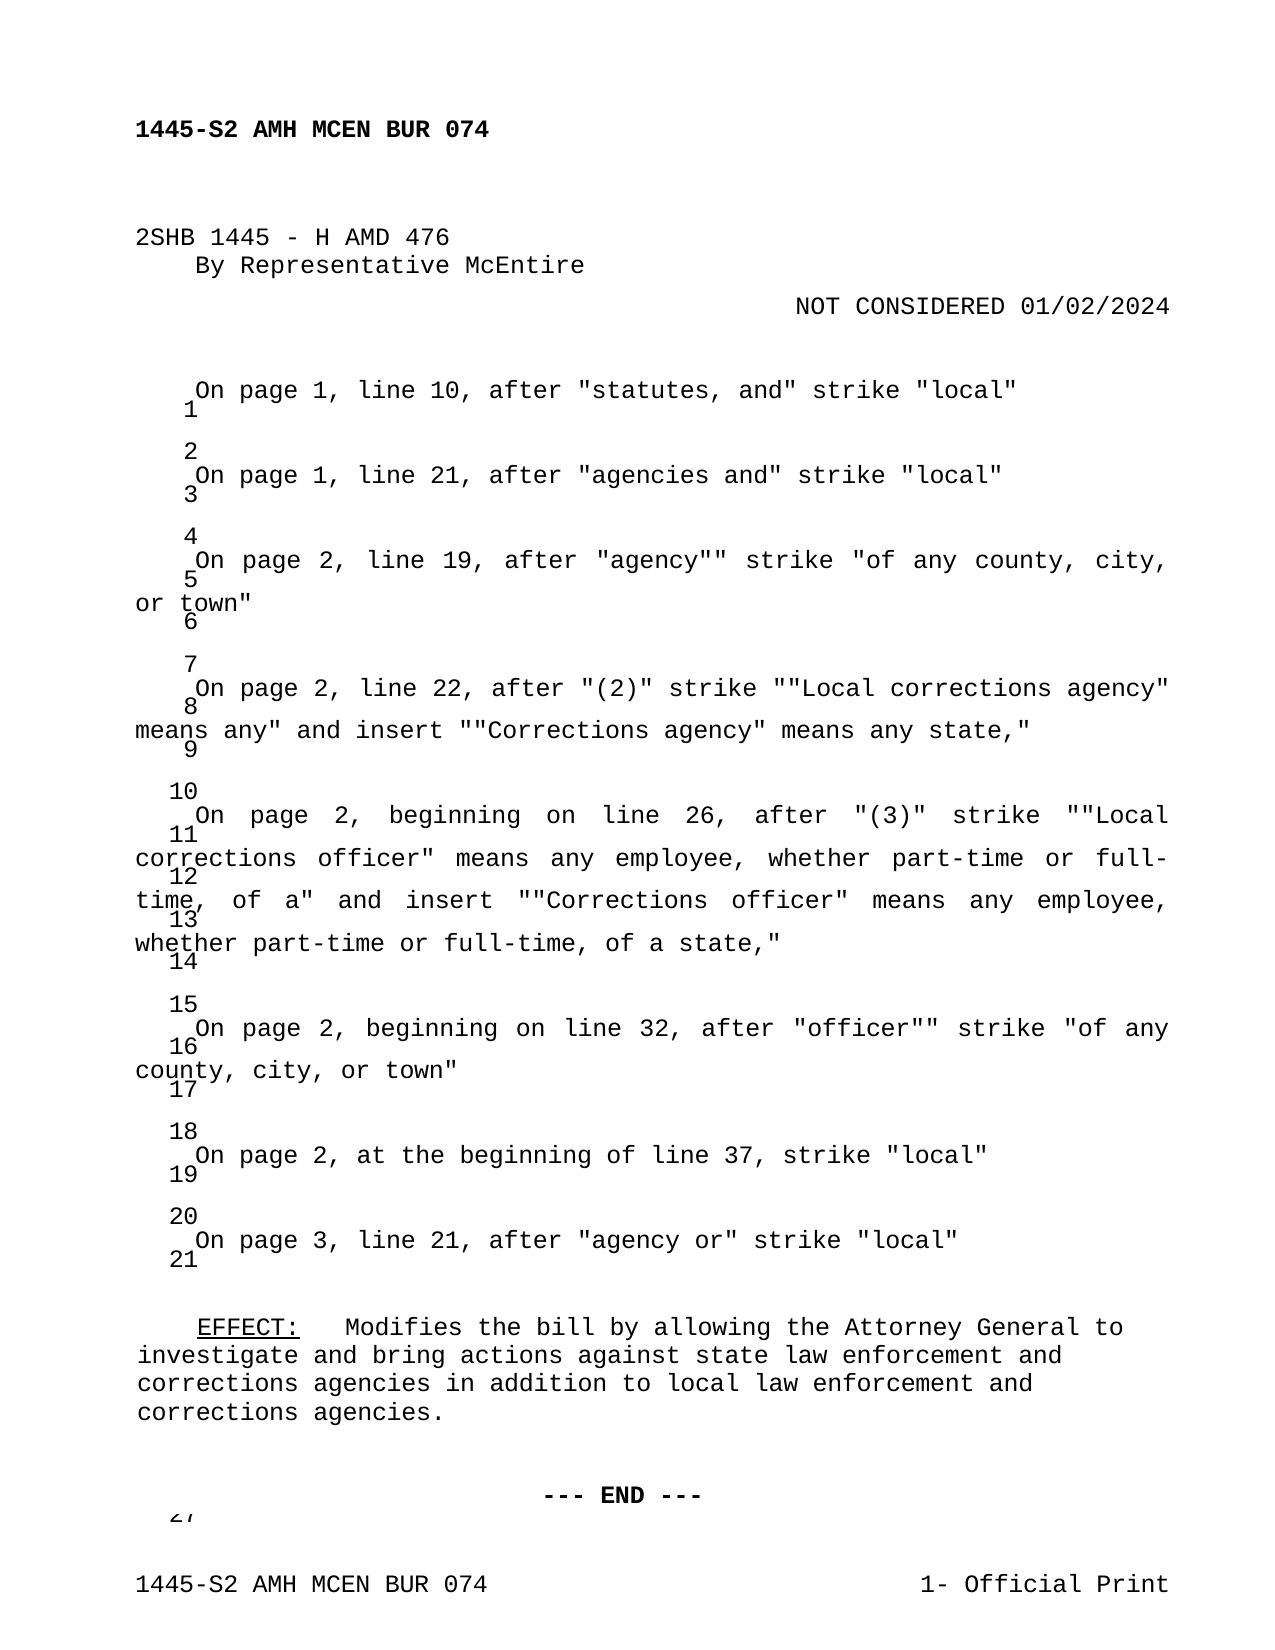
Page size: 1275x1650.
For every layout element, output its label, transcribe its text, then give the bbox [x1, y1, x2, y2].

text - [135, 224, 1170, 252]
text On page 2, beginning on line 26, after "(3)" strike ""Local corrections officer" means any employee, whether part-time or full-time, of a" and insert ""Corrections officer" means any employee, whether part-time or full-time, of a state," [135, 790, 1170, 960]
text On page 1, line 10, after "statutes, and" strike "local" [135, 365, 1170, 407]
text On page 2, beginning on line 32, after "officer"" strike "of any county, city, or town" [135, 1002, 1170, 1087]
text On page 2, line 19, after "agency"" strike "of any county, city, or town" [135, 535, 1170, 620]
text On page 2, line 22, after "(2)" strike ""Local corrections agency" means any" and insert ""Corrections agency" means any state," [135, 662, 1170, 747]
text On page 2, at the beginning of line 37, strike "local" [135, 1130, 1170, 1172]
text On page 1, line 21, after "agencies and" strike "local" [135, 450, 1170, 492]
text --- END --- [75, 1470, 1170, 1512]
text On page 3, line 21, after "agency or" strike "local" [135, 1215, 1170, 1257]
